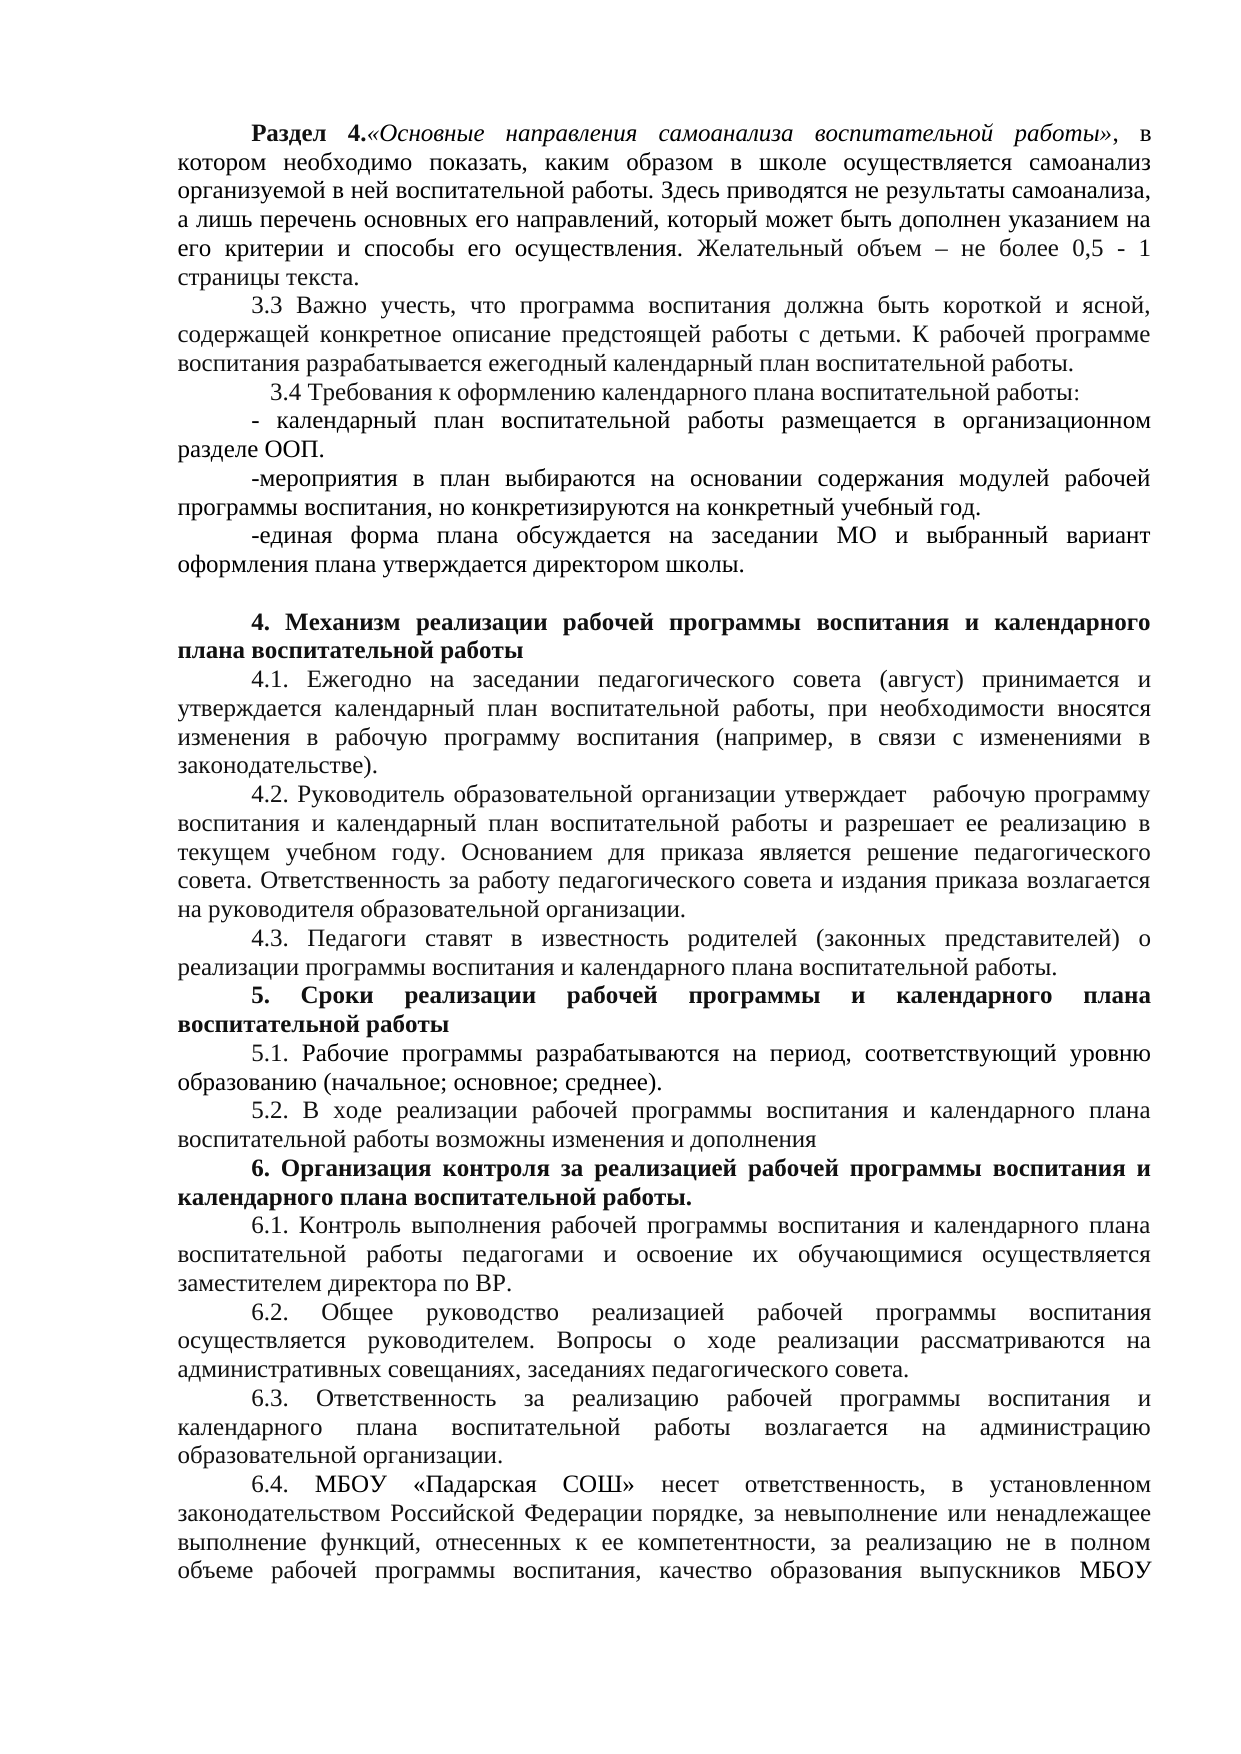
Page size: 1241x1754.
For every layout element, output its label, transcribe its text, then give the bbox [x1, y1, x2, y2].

text -единая форма плана обсуждается на заседании МО и выбранный вариант оформления плана утверждается директором школы. [177, 521, 1152, 578]
text 5. Сроки реализации рабочей программы и календарного плана воспитательной работы [177, 981, 1152, 1038]
text 4.2. Руководитель образовательной организации утверждает рабочую программу воспитания и календарный план воспитательной работы и разрешает ее реализацию в текущем учебном году. Основанием для приказа является решение педагогического совета. Ответственность за работу педагогического совета и издания приказа возлагается на руководителя образовательной организации. [177, 779, 1152, 923]
text 4. Механизм реализации рабочей программы воспитания и календарного плана воспитательной работы [177, 607, 1152, 664]
text 5.2. В ходе реализации рабочей программы воспитания и календарного плана воспитательной работы возможны изменения и дополнения [177, 1096, 1152, 1153]
text 6.2. Общее руководство реализацией рабочей программы воспитания осуществляется руководителем. Вопросы о ходе реализации рассматриваются на административных совещаниях, заседаниях педагогического совета. [177, 1297, 1152, 1383]
text 3.4 Требования к оформлению календарного плана воспитательной работы: [177, 377, 1152, 406]
text - календарный план воспитательной работы размещается в организационном разделе ООП. [177, 406, 1152, 463]
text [177, 1469, 1152, 1584]
text -мероприятия в план выбираются на основании содержания модулей рабочей программы воспитания, но конкретизируются на конкретный учебный год. [177, 463, 1152, 521]
text 6. Организация контроля за реализацией рабочей программы воспитания и календарного плана воспитательной работы. [177, 1153, 1152, 1211]
text 6.1. Контроль выполнения рабочей программы воспитания и календарного плана воспитательной работы педагогами и освоение их обучающимися осуществляется заместителем директора по ВР. [177, 1211, 1152, 1297]
text 4.3. Педагоги ставят в известность родителей (законных представителей) о реализации программы воспитания и календарного плана воспитательной работы. [177, 923, 1152, 981]
text 4.1. Ежегодно на заседании педагогического совета (август) принимается и утверждается календарный план воспитательной работы, при необходимости вносятся изменения в рабочую программу воспитания (например, в связи с изменениями в законодательстве). [177, 664, 1152, 779]
text 5.1. Рабочие программы разрабатываются на период, соответствующий уровню образованию (начальное; основное; среднее). [177, 1038, 1152, 1096]
text Раздел 4.«Основные направления самоанализа воспитательной работы», в котором необходимо показать, каким образом в школе осуществляется самоанализ организуемой в ней воспитательной работы. Здесь приводятся не результаты самоанализа, а лишь перечень основных его направлений, который может быть дополнен указанием на его критерии и способы его осуществления. Желательный объем – не более 0,5 - 1 страницы текста. [177, 118, 1152, 291]
text 6.3. Ответственность за реализацию рабочей программы воспитания и календарного плана воспитательной работы возлагается на администрацию образовательной организации. [177, 1383, 1152, 1469]
text 3.3 Важно учесть, что программа воспитания должна быть короткой и ясной, содержащей конкретное описание предстоящей работы с детьми. К рабочей программе воспитания разрабатывается ежегодный календарный план воспитательной работы. [177, 291, 1152, 377]
